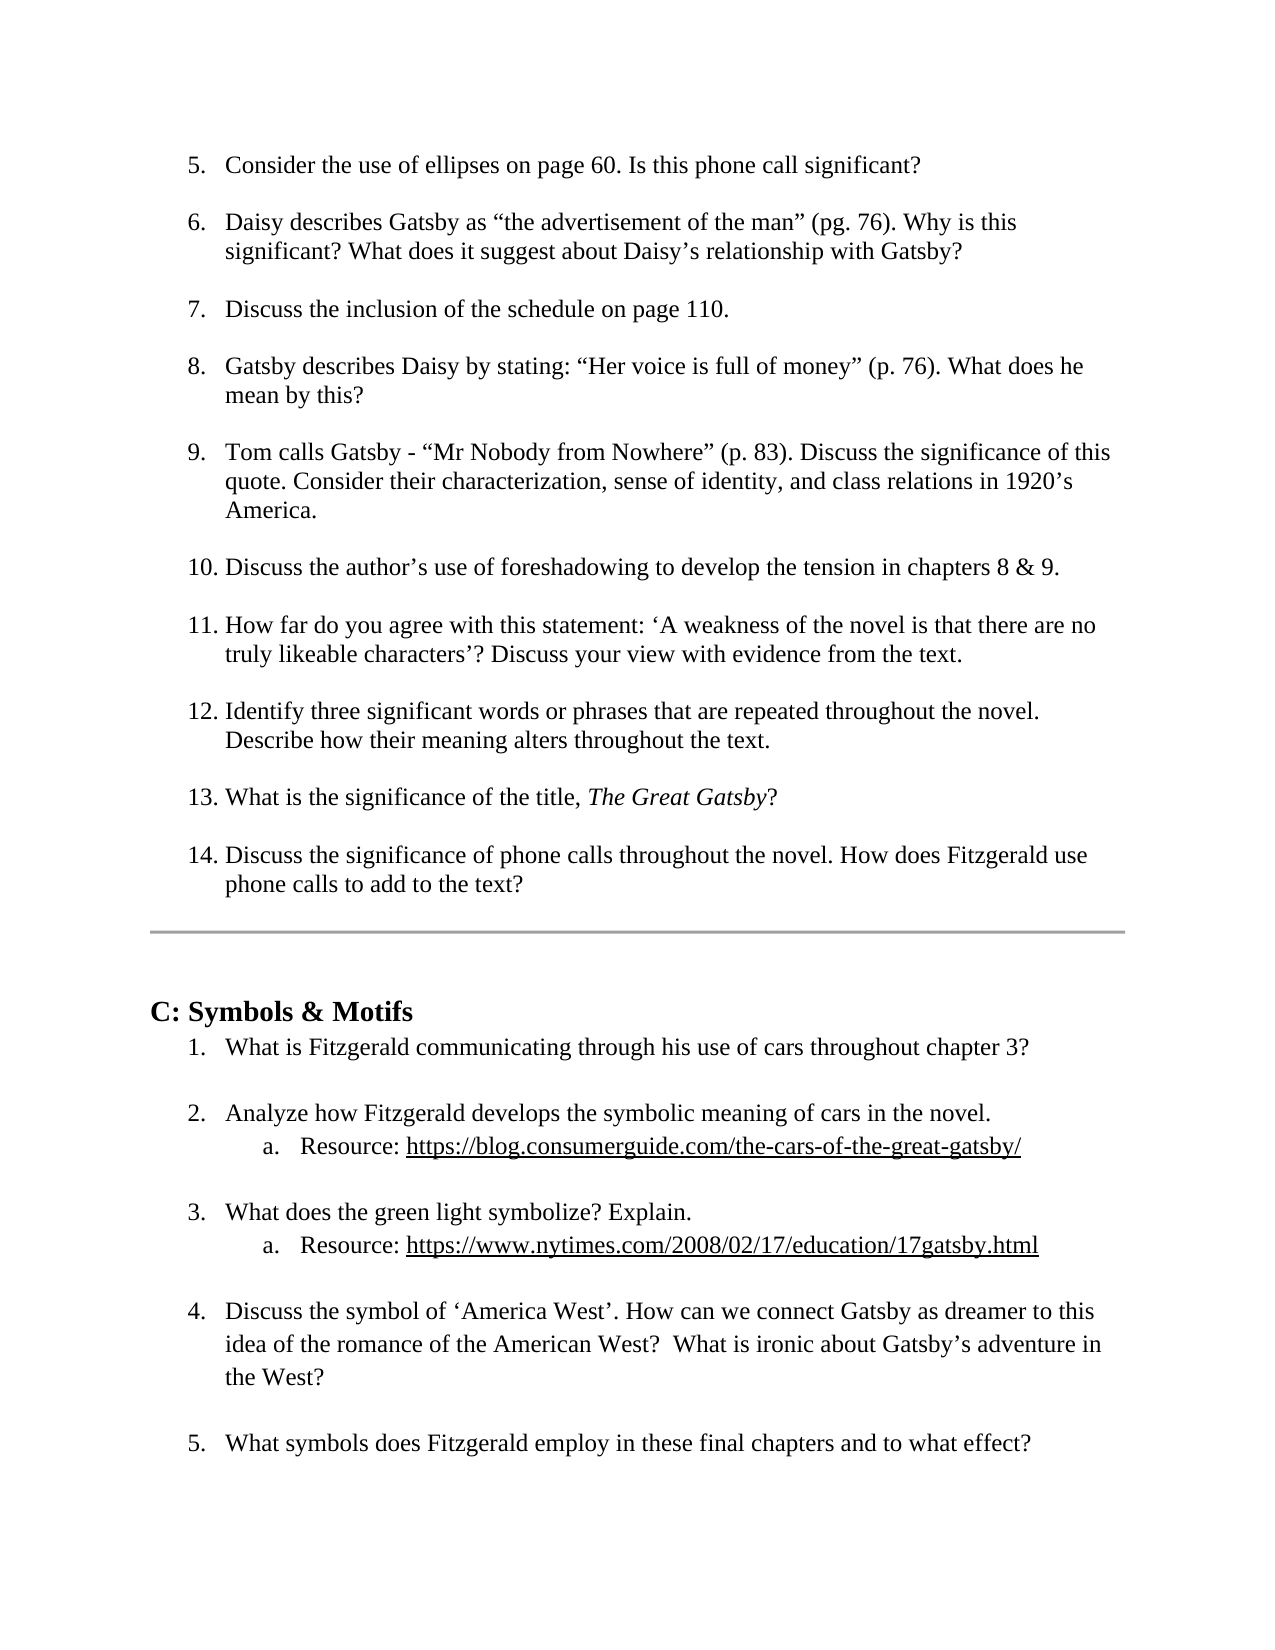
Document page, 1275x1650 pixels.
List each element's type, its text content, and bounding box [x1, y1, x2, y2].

list Consider the use of ellipses on page 60. Is this phone call significant? [187, 150, 1125, 179]
list How far do you agree with this statement: ‘A weakness of the novel is that there are no truly likeable characters’? Discuss your view with evidence from the text. [187, 610, 1125, 667]
list What is Fitzgerald communicating through his use of cars throughout chapter 3? [187, 1032, 1125, 1061]
list Daisy describes Gatsby as “the advertisement of the man” (pg. 76). Why is this significant? What does it suggest about Daisy’s relationship with Gatsby? [187, 207, 1125, 265]
list What is the significance of the title, The Great Gatsby? [187, 782, 1125, 811]
list Resource: https://www.nytimes.com/2008/02/17/education/17gatsby.html [262, 1230, 1125, 1259]
list What symbols does Fitzgerald employ in these final chapters and to what effect? [187, 1428, 1125, 1457]
list Identify three significant words or phrases that are repeated throughout the novel. Describe how their meaning alters throughout the text. [187, 696, 1125, 754]
list Discuss the author’s use of foreshadowing to develop the tension in chapters 8 & 9. [187, 552, 1125, 581]
list What does the green light symbolize? Explain. [187, 1197, 1125, 1226]
text C: Symbols & Motifs [150, 994, 1125, 1027]
list Analyze how Fitzgerald develops the symbolic meaning of cars in the novel. [187, 1098, 1125, 1127]
list Gatsby describes Daisy by stating: “Her voice is full of money” (p. 76). What does he mean by this? [187, 351, 1125, 409]
list Discuss the symbol of ‘America West’. How can we connect Gatsby as dreamer to this idea of the romance of the American West? What is ironic about Gatsby’s adventure in the West? [187, 1296, 1125, 1391]
list Discuss the significance of phone calls throughout the novel. How does Fitzgerald use phone calls to add to the text? [187, 840, 1125, 897]
list Tom calls Gatsby - “Mr Nobody from Nowhere” (p. 83). Discuss the significance of this quote. Consider their characterization, sense of identity, and class relations in 1920’s America. [187, 437, 1125, 524]
list Resource: https://blog.consumerguide.com/the-cars-of-the-great-gatsby/ [262, 1131, 1125, 1160]
list Discuss the inclusion of the schedule on page 110. [187, 294, 1125, 322]
